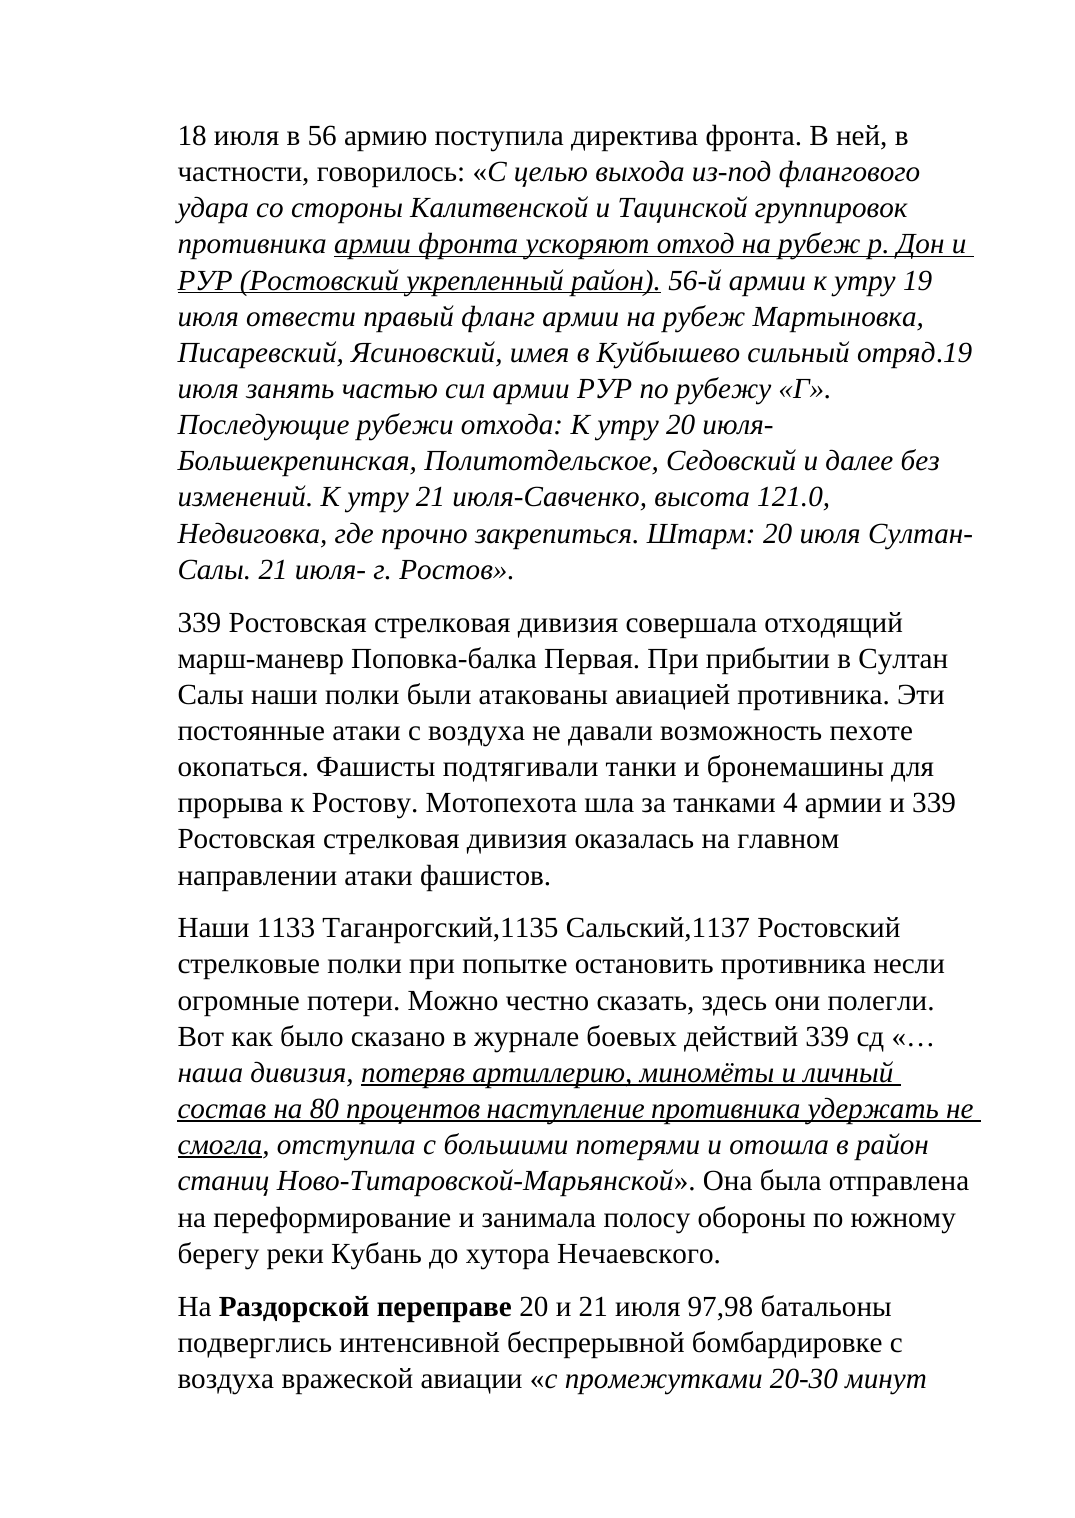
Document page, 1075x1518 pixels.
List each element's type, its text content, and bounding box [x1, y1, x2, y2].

text 18 июля в 56 армию поступила директива фронта. В ней, в частности, говорилось: «С целью выхода из-под флангового удара со стороны Калитвенской и Тацинской группировок противника армии фронта ускоряют отход на рубеж р. Дон и РУР (Ростовский укрепленный район). 56-й армии к утру 19 июля отвести правый фланг армии на рубеж Мартыновка, Писаревский, Ясиновский, имея в Куйбышево сильный отряд.19 июля занять частью сил армии РУР по рубежу «Г». Последующие рубежи отхода: К утру 20 июля- Большекрепинская, Политотдельское, Седовский и далее без изменений. К утру 21 июля-Савченко, высота 121.0, Недвиговка, где прочно закрепиться. Штарм: 20 июля Султан-Салы. 21 июля- г. Ростов». [177, 118, 986, 585]
text Наши 1133 Таганрогский,1135 Сальский,1137 Ростовский стрелковые полки при попытке остановить противника несли огромные потери. Можно честно сказать, здесь они полегли. Вот как было сказано в журнале боевых действий 339 сд «…наша дивизия, потеряв артиллерию, миномёты и личный состав на 80 процентов наступление противника удержать не смогла, отступила с большими потерями и отошла в район станиц Ново-Титаровской-Марьянской». Она была отправлена на переформирование и занимала полосу обороны по южному берегу реки Кубань до хутора Нечаевского. [177, 911, 986, 1269]
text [177, 1289, 986, 1394]
text 339 Ростовская стрелковая дивизия совершала отходящий марш-маневр Поповка-балка Первая. При прибытии в Султан Салы наши полки были атакованы авиацией противника. Эти постоянные атаки с воздуха не давали возможность пехоте окопаться. Фашисты подтягивали танки и бронемашины для прорыва к Ростову. Мотопехота шла за танками 4 армии и 339 Ростовская стрелковая дивизия оказалась на главном направлении атаки фашистов. [177, 605, 986, 891]
